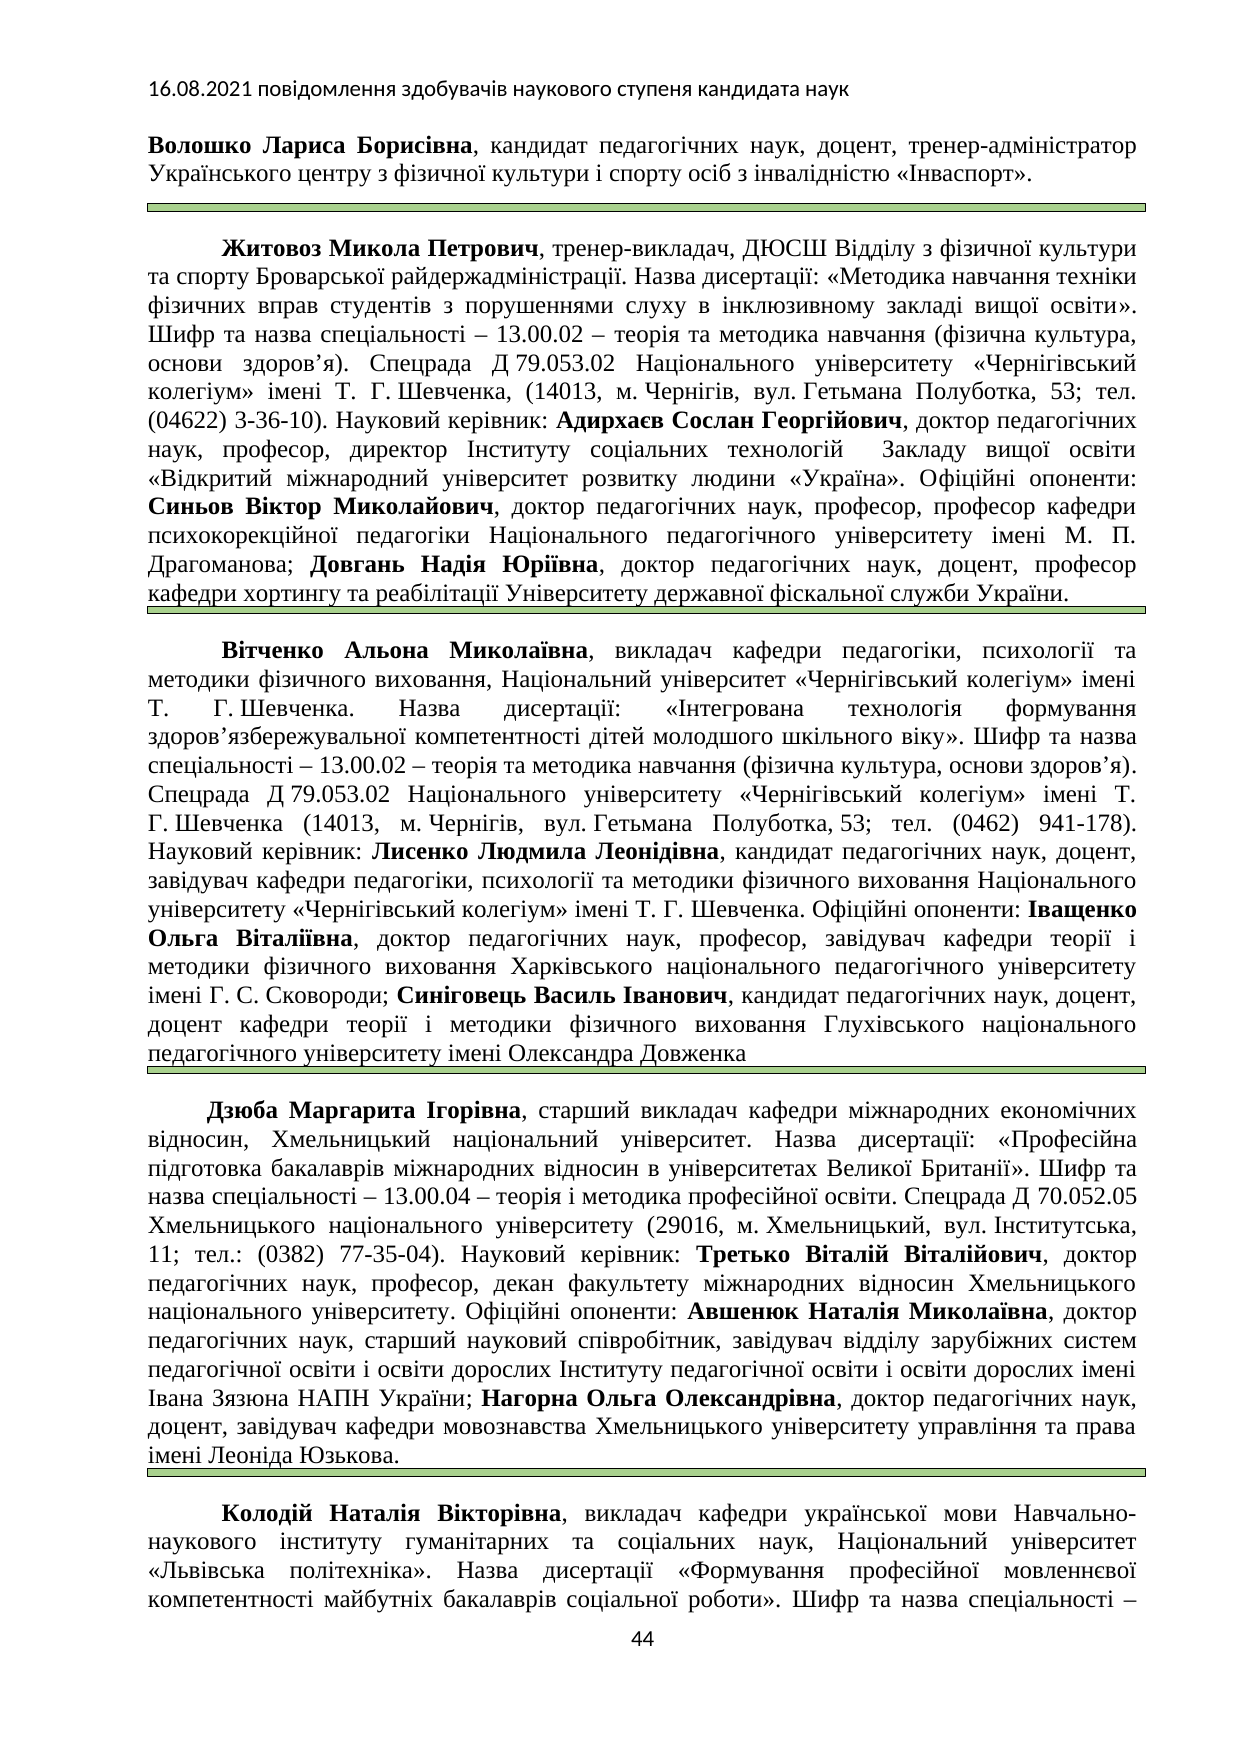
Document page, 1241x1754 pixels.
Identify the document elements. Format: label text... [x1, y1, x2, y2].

text Вітченко Альона Миколаївна, викладач кафедри педагогіки, психології та методики фізичного виховання, Національний університет «Чернігівський колегіум» імені Т. Г. Шевченка. Назва дисертації: «Інтегрована технологія формування здоров’язбережувальної компетентності дітей молодшого шкільного віку». Шифр та назва спеціальності – 13.00.02 – теорія та методика навчання (фізична культура, основи здоров’я). Спецрада Д 79.053.02 Національного університету «Чернігівський колегіум» імені Т. Г. Шевченка (14013, м. Чернігів, вул. Гетьмана Полуботка, 53; тел. (0462) 941-178). Науковий керівник: Лисенко Людмила Леонідівна, кандидат педагогічних наук, доцент, завідувач кафедри педагогіки, психології та методики фізичного виховання Національного університету «Чернігівський колегіум» імені Т. Г. Шевченка. Офіційні опоненти: Іващенко Ольга Віталіївна, доктор педагогічних наук, професор, завідувач кафедри теорії і методики фізичного виховання Харківського національного педагогічного університету імені Г. С. Сковороди; Синіговець Василь Іванович, кандидат педагогічних наук, доцент, доцент кафедри теорії і методики фізичного виховання Глухівського національного педагогічного університету імені Олександра Довженка [148, 635, 1137, 1066]
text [148, 130, 1137, 187]
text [148, 1498, 1137, 1613]
text Житовоз Микола Петрович, тренер-викладач, ДЮСШ Відділу з фізичної культури та спорту Броварської райдержадміністрації. Назва дисертації: «Методика навчання техніки фізичних вправ студентів з порушеннями слуху в інклюзивному закладі вищої освіти». Шифр та назва спеціальності – 13.00.02 – теорія та методика навчання (фізична культура, основи здоров’я). Спецрада Д 79.053.02 Національного університету «Чернігівський колегіум» імені Т. Г. Шевченка, (14013, м. Чернігів, вул. Гетьмана Полуботка, 53; тел. (04622) 3-36-10). Науковий керівник: Адирхаєв Сослан Георгійович, доктор педагогічних наук, професор, директор Інституту соціальних технологій Закладу вищої освіти «Відкритий міжнародний університет розвитку людини «Україна». Офіційні опоненти: Синьов Віктор Миколайович, доктор педагогічних наук, професор, професор кафедри психокорекційної педагогіки Національного педагогічного університету імені М. П. Драгоманова; Довгань Надія Юріївна, доктор педагогічних наук, доцент, професор кафедри хортингу та реабілітації Університету державної фіскальної служби України. [148, 463, 1137, 606]
text Дзюба Маргарита Ігорівна, старший викладач кафедри міжнародних економічних відносин, Хмельницький національний університет. Назва дисертації: «Професійна підготовка бакалаврів міжнародних відносин в університетах Великої Британії». Шифр та назва спеціальності – 13.00.04 – теорія і методика професійної освіти. Спецрада Д 70.052.05 Хмельницького національного університету (29016, м. Хмельницький, вул. Інститутська, 11; тел.: (0382) 77-35-04). Науковий керівник: Третько Віталій Віталійович, доктор педагогічних наук, професор, декан факультету міжнародних відносин Хмельницького національного університету. Офіційні опоненти: Авшенюк Наталія Миколаївна, доктор педагогічних наук, старший науковий співробітник, завідувач відділу зарубіжних систем педагогічної освіти і освіти дорослих Інституту педагогічної освіти і освіти дорослих імені Івана Зязюна НАПН України; Нагорна Ольга Олександрівна, доктор педагогічних наук, доцент, завідувач кафедри мовознавства Хмельницького університету управління та права імені Леоніда Юзькова. [148, 1095, 1137, 1468]
text Житовоз Микола Петрович, тренер-викладач, ДЮСШ Відділу з фізичної культури та спорту Броварської райдержадміністрації. Назва дисертації: «Методика навчання техніки фізичних вправ студентів з порушеннями слуху в інклюзивному закладі вищої освіти». Шифр та назва спеціальності – 13.00.02 – теорія та методика навчання (фізична культура, основи здоров’я). Спецрада Д 79.053.02 Національного університету «Чернігівський колегіум» імені Т. Г. Шевченка, (14013, м. Чернігів, вул. Гетьмана Полуботка, 53; тел. (04622) 3-36-10). Науковий керівник: Адирхаєв Сослан Георгійович, доктор педагогічних наук, професор, директор Інституту соціальних технологій Закладу вищої освіти «Відкритий міжнародний університет розвитку людини «Україна». Офіційні опоненти: Синьов Віктор Миколайович, доктор педагогічних наук, професор, професор кафедри психокорекційної педагогіки Національного педагогічного університету імені М. П. Драгоманова; Довгань Надія Юріївна, доктор педагогічних наук, доцент, професор кафедри хортингу та реабілітації Університету державної фіскальної служби України. [148, 233, 1137, 434]
